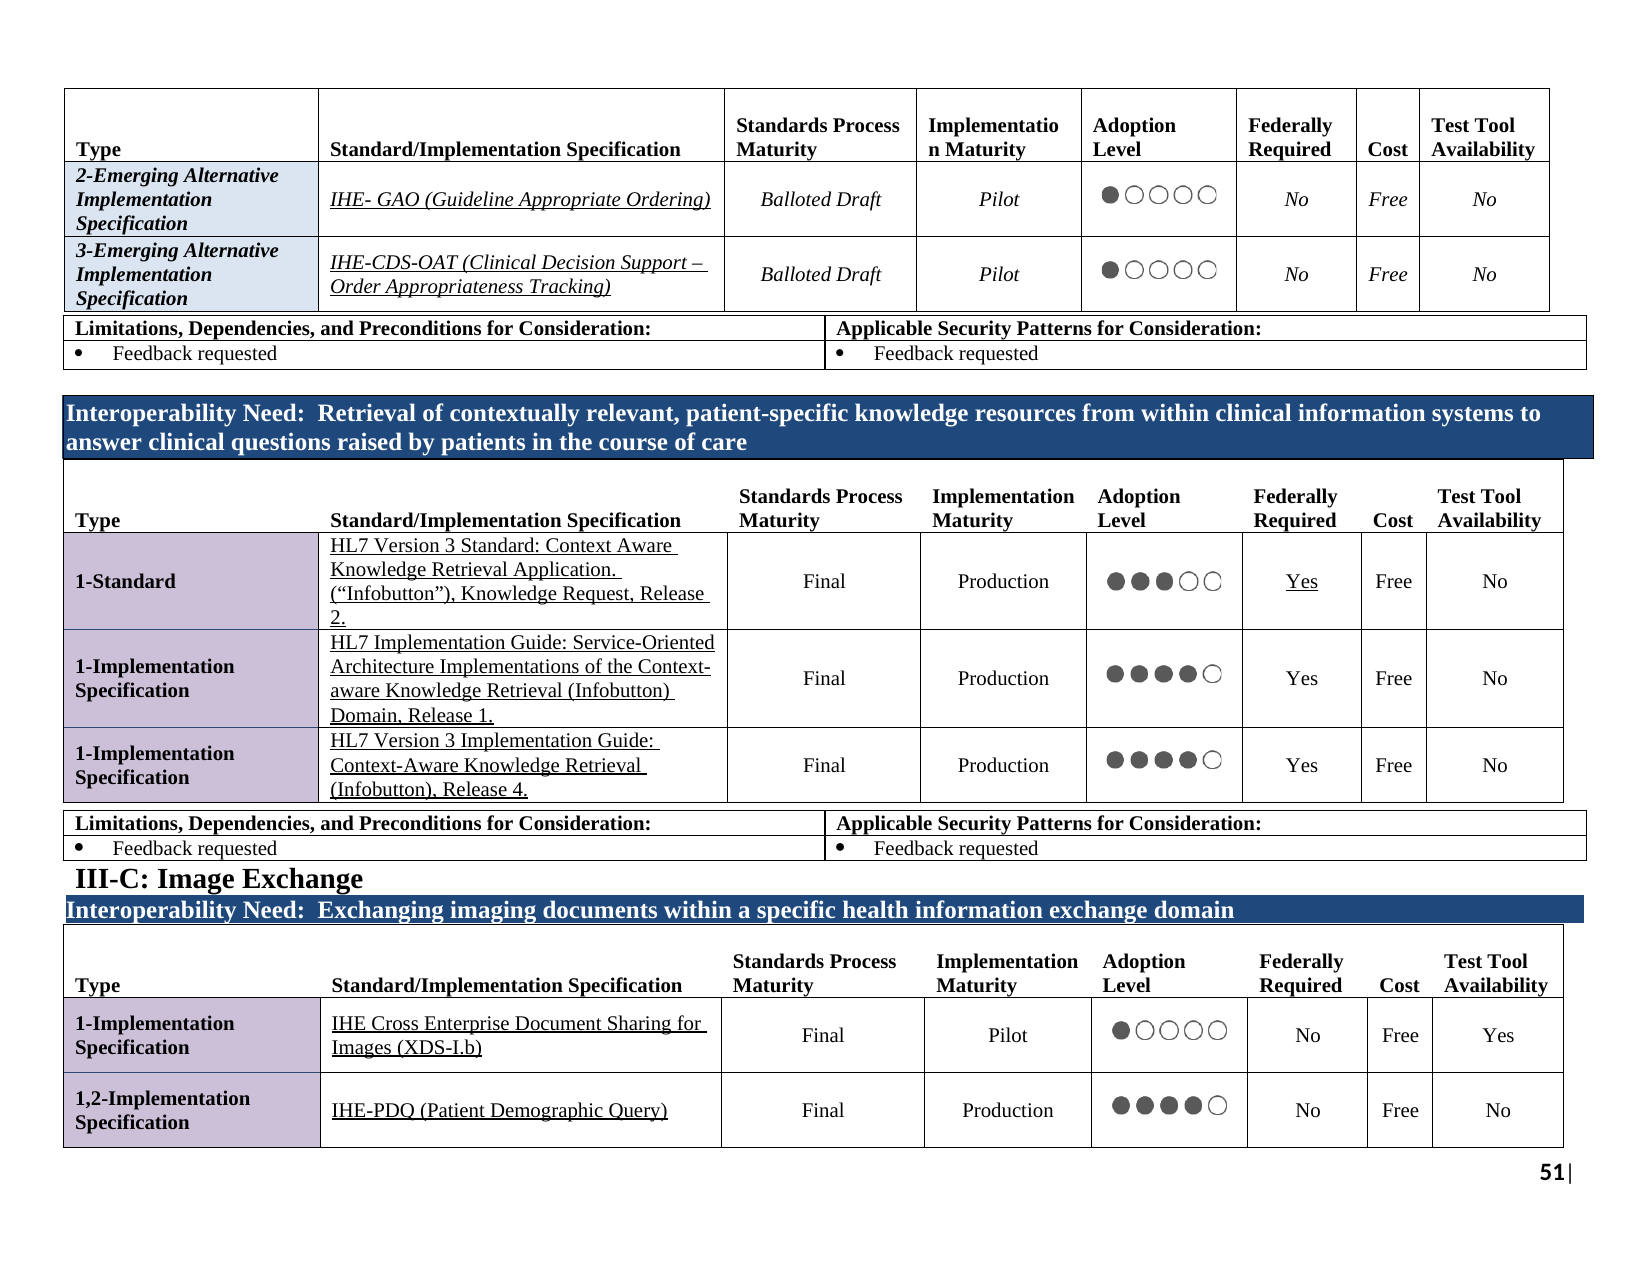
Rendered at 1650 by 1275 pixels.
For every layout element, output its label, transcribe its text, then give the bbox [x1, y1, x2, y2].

table_cell 3-Emerging Alternative Implementation Specification [65, 237, 318, 311]
table_header Standards Process Maturity [721, 925, 925, 997]
table_cell HL7 Version 3 Standard: Context Aware Knowledge Retrieval Application. (“Infobutton”), Knowledge Request, Release 2. [319, 533, 727, 629]
table_cell Production [921, 630, 1086, 727]
table_cell No [1433, 1073, 1563, 1147]
table_cell No [1420, 237, 1549, 311]
table_header Standards Process Maturity [725, 89, 916, 161]
table_header Federally Required [1248, 925, 1368, 997]
table_header Type [64, 460, 319, 532]
table_cell Feedback requested [826, 836, 1586, 860]
table_cell No [1237, 237, 1356, 311]
table_cell Yes [1243, 533, 1361, 629]
table_cell IHE- GAO (Guideline Appropriate Ordering) [319, 162, 724, 236]
table_cell Final [728, 630, 920, 727]
table_cell Free [1368, 1073, 1432, 1147]
table_cell Pilot [917, 162, 1081, 236]
table_header Applicable Security Patterns for Consideration: [826, 316, 1586, 340]
text Interoperability Need: Exchanging imaging documents within a specific health information exchange domain [1235, 895, 1584, 923]
table_cell Pilot [917, 237, 1081, 311]
table_header Implementation Maturity [925, 925, 1091, 997]
table_header Standards Process Maturity [728, 460, 921, 532]
picture [1107, 571, 1222, 591]
table_header Test Tool Availability [1426, 460, 1563, 532]
table_cell Final [722, 998, 924, 1072]
table_header Limitations, Dependencies, and Preconditions for Consideration: [64, 316, 824, 340]
table_cell [1087, 630, 1242, 727]
table_cell Free [1357, 237, 1419, 311]
table_header Standard/Implementation Specification [320, 925, 721, 997]
table_cell 1,2-Implementation Specification [64, 1073, 320, 1147]
table_cell [1087, 728, 1242, 802]
table_header Implementation Maturity [917, 89, 1081, 161]
table_cell 2-Emerging Alternative Implementation Specification [65, 162, 318, 236]
table_header Cost [1361, 460, 1426, 532]
table_cell Feedback requested [64, 836, 824, 860]
table_header Type [65, 89, 318, 161]
table_header Applicable Security Patterns for Consideration: [826, 811, 1586, 835]
table_cell Balloted Draft [725, 237, 916, 311]
table_cell HL7 Implementation Guide: Service-Oriented Architecture Implementations of the Context-aware Knowledge Retrieval (Infobutton) Domain, Release 1. [319, 630, 727, 727]
table_cell Feedback requested [64, 341, 824, 369]
table_header Test Tool Availability [1433, 925, 1563, 997]
table_cell 1-Implementation Specification [64, 998, 320, 1072]
table_cell IHE-PDQ (Patient Demographic Query) [321, 1073, 721, 1147]
table_cell No [1427, 728, 1563, 802]
table_cell No [1420, 162, 1549, 236]
table_header Adoption Level [1082, 89, 1236, 161]
table_cell Production [921, 728, 1086, 802]
table_cell Free [1362, 533, 1426, 629]
table_header Implementation Maturity [921, 460, 1086, 532]
table_header Adoption Level [1091, 925, 1248, 997]
table_header Federally Required [1237, 89, 1356, 161]
picture [1106, 664, 1222, 683]
table_cell Final [722, 1073, 924, 1147]
table_cell Final [728, 533, 920, 629]
table_header Limitations, Dependencies, and Preconditions for Consideration: [64, 811, 824, 835]
table_cell Free [1362, 630, 1426, 727]
picture [1101, 185, 1217, 204]
table_cell [1092, 998, 1247, 1072]
table_cell Free [1357, 162, 1419, 236]
table_cell Feedback requested [826, 341, 1586, 369]
text III-C: Image Exchange [75, 861, 1575, 895]
table_cell No [1248, 1073, 1367, 1147]
table_cell [1082, 237, 1236, 311]
table_cell Final [728, 728, 920, 802]
picture [1112, 1095, 1227, 1115]
table_cell Yes [1243, 630, 1361, 727]
table_cell Yes [1243, 728, 1361, 802]
table_header Standard/Implementation Specification [319, 460, 728, 532]
table_cell Production [921, 533, 1086, 629]
picture [1101, 260, 1217, 279]
table_header Standard/Implementation Specification [319, 89, 724, 161]
table_cell No [1248, 998, 1367, 1072]
table_cell No [1427, 533, 1563, 629]
table_cell No [1237, 162, 1356, 236]
picture [1106, 750, 1222, 769]
table_cell [1092, 1073, 1247, 1147]
table_cell IHE Cross Enterprise Document Sharing for Images (XDS-I.b) [321, 998, 721, 1072]
table_cell Balloted Draft [725, 162, 916, 236]
table_cell 1-Implementation Specification [64, 630, 318, 727]
table_cell 1-Implementation Specification [64, 728, 318, 802]
table_cell 1-Standard [64, 533, 318, 629]
table_header Cost [1357, 89, 1419, 161]
table_header Adoption Level [1086, 460, 1242, 532]
table_cell Pilot [925, 998, 1091, 1072]
table_header Federally Required [1242, 460, 1361, 532]
table_cell Yes [1433, 998, 1563, 1072]
table_cell Free [1362, 728, 1426, 802]
table_cell IHE-CDS-OAT (Clinical Decision Support – Order Appropriateness Tracking) [319, 237, 724, 311]
picture [1112, 1020, 1227, 1040]
table_cell Free [1368, 998, 1432, 1072]
table_cell [1082, 162, 1236, 236]
table_header Type [64, 925, 320, 997]
table_header Test Tool Availability [1420, 89, 1549, 161]
table_cell Production [925, 1073, 1091, 1147]
table_cell HL7 Version 3 Implementation Guide: Context-Aware Knowledge Retrieval (Infobutton), Release 4. [319, 728, 727, 802]
table_header Cost [1368, 925, 1433, 997]
table_cell No [1427, 630, 1563, 727]
text Interoperability Need: Retrieval of contextually relevant, patient-specific knowledge resources from within clinical information systems to answer clinical questions raised by patients in the course of care [64, 396, 1593, 458]
table_cell [1087, 533, 1242, 629]
